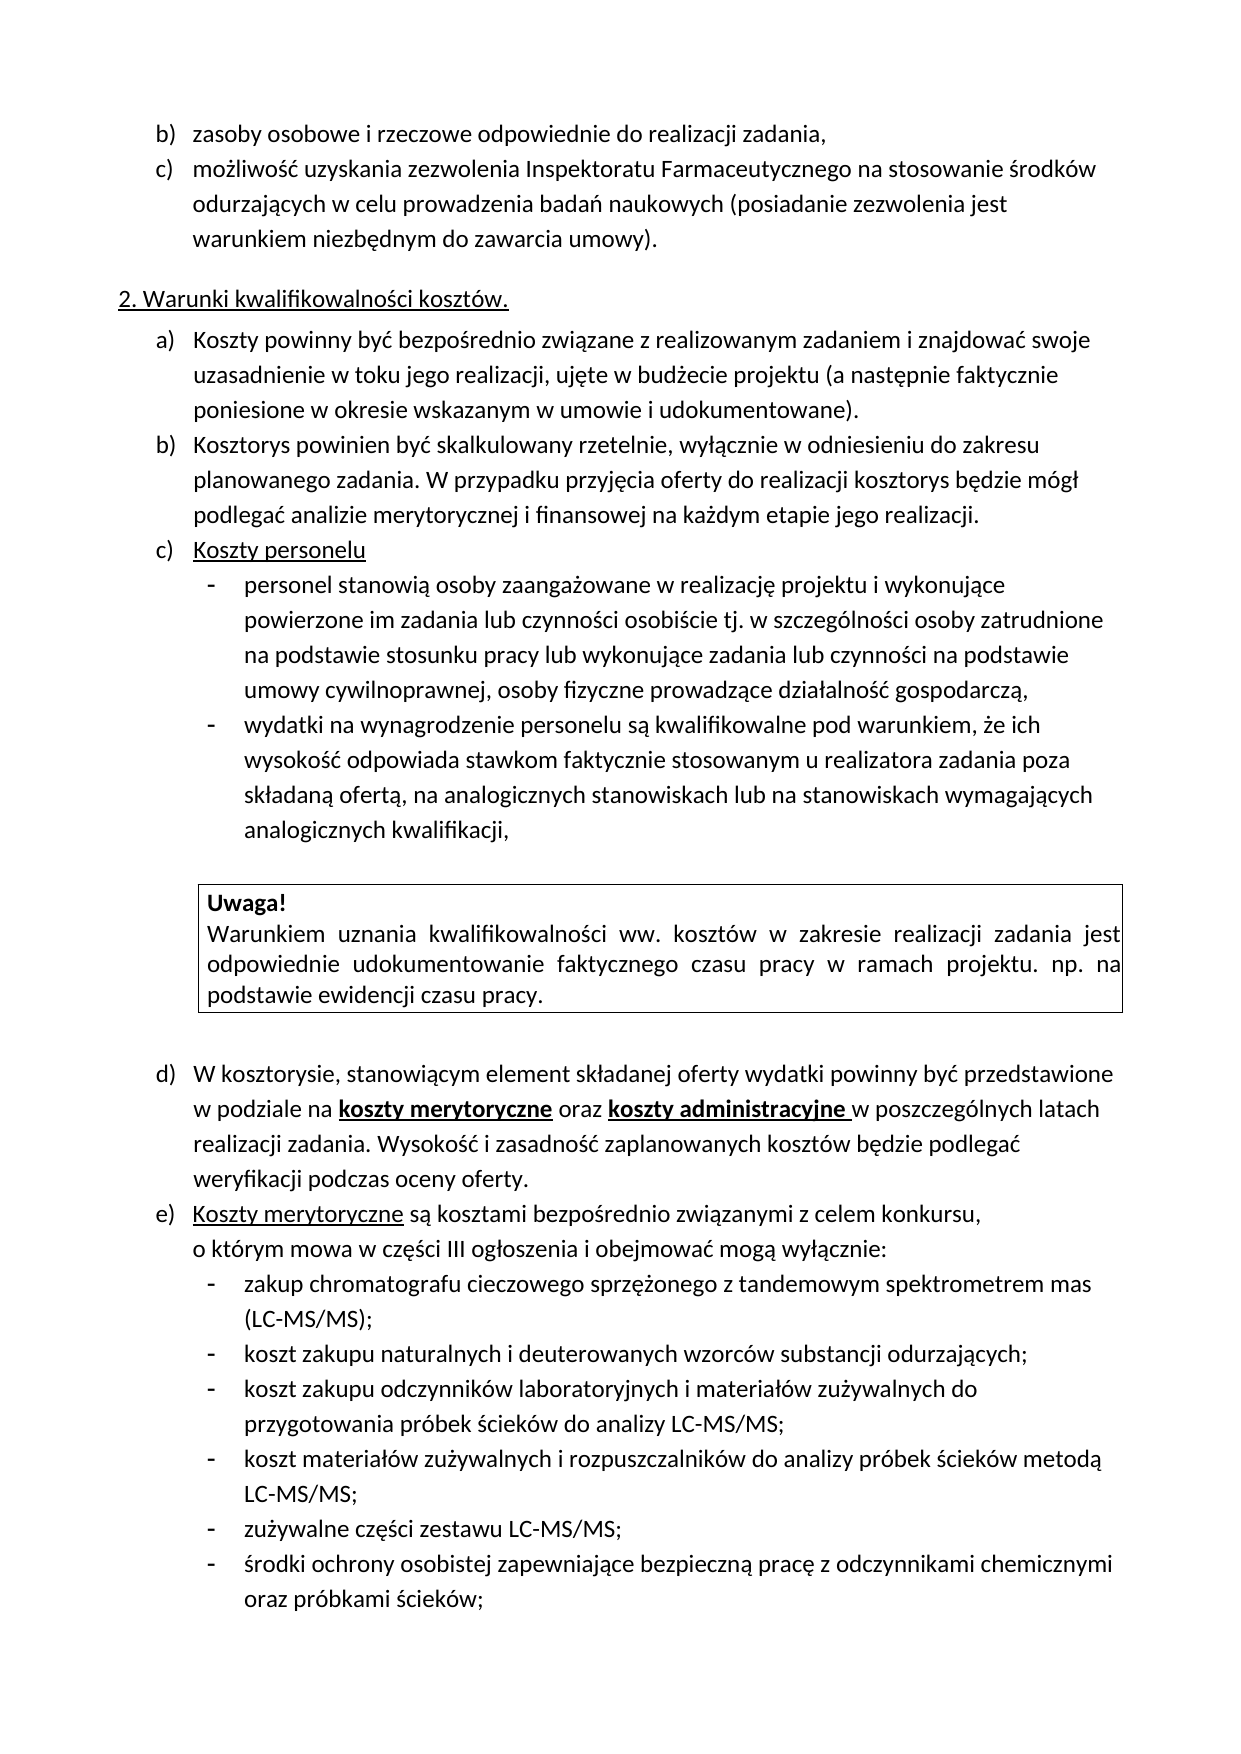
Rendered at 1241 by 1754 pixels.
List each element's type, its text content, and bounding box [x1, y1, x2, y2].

list możliwość uzyskania zezwolenia Inspektoratu Farmaceutycznego na stosowanie środków odurzających w celu prowadzenia badań naukowych (posiadanie zezwolenia jest warunkiem niezbędnym do zawarcia umowy). [155, 153, 1122, 254]
list W kosztorysie, stanowiącym element składanej oferty wydatki powinny być przedstawione w podziale na koszty merytoryczne oraz koszty administracyjne w poszczególnych latach realizacji zadania. Wysokość i zasadność zaplanowanych kosztów będzie podlegać weryfikacji podczas oceny oferty. [156, 1058, 1122, 1194]
list personel stanowią osoby zaangażowane w realizację projektu i wykonujące powierzone im zadania lub czynności osobiście tj. w szczególności osoby zatrudnione na podstawie stosunku pracy lub wykonujące zadania lub czynności na podstawie umowy cywilnoprawnej, osoby fizyczne prowadzące działalność gospodarczą, [207, 569, 1122, 705]
list koszt zakupu naturalnych i deuterowanych wzorców substancji odurzających; [207, 1338, 1122, 1369]
text Uwaga! [199, 885, 1122, 915]
text Warunkiem uznania kwalifikowalności ww. kosztów w zakresie realizacji zadania jest odpowiednie udokumentowanie faktycznego czasu pracy w ramach projektu. np. na podstawie ewidencji czasu pracy. [199, 915, 1122, 1012]
list Koszty merytoryczne są kosztami bezpośrednio związanymi z celem konkursu, o którym mowa w części III ogłoszenia i obejmować mogą wyłącznie: [155, 1198, 1122, 1264]
list Koszty powinny być bezpośrednio związane z realizowanym zadaniem i znajdować swoje uzasadnienie w toku jego realizacji, ujęte w budżecie projektu (a następnie faktycznie poniesione w okresie wskazanym w umowie i udokumentowane). [156, 324, 1122, 425]
list zakup chromatografu cieczowego sprzężonego z tandemowym spektrometrem mas (LC-MS/MS); [207, 1268, 1122, 1334]
list Kosztorys powinien być skalkulowany rzetelnie, wyłącznie w odniesieniu do zakresu planowanego zadania. W przypadku przyjęcia oferty do realizacji kosztorys będzie mógł podlegać analizie merytorycznej i finansowej na każdym etapie jego realizacji. [156, 429, 1122, 530]
subtitle 2. Warunki kwalifikowalności kosztów. [118, 283, 1122, 314]
list Koszty personelu [156, 534, 1122, 565]
list koszt zakupu odczynników laboratoryjnych i materiałów zużywalnych do przygotowania próbek ścieków do analizy LC-MS/MS; [207, 1373, 1093, 1439]
list wydatki na wynagrodzenie personelu są kwalifikowalne pod warunkiem, że ich wysokość odpowiada stawkom faktycznie stosowanym u realizatora zadania poza składaną ofertą, na analogicznych stanowiskach lub na stanowiskach wymagających analogicznych kwalifikacji, [207, 709, 1122, 845]
list środki ochrony osobistej zapewniające bezpieczną pracę z odczynnikami chemicznymi oraz próbkami ścieków; [207, 1548, 1122, 1614]
list zużywalne części zestawu LC-MS/MS; [207, 1513, 1122, 1544]
list zasoby osobowe i rzeczowe odpowiednie do realizacji zadania, [155, 118, 1122, 149]
list koszt materiałów zużywalnych i rozpuszczalników do analizy próbek ścieków metodą LC-MS/MS; [207, 1443, 1122, 1509]
